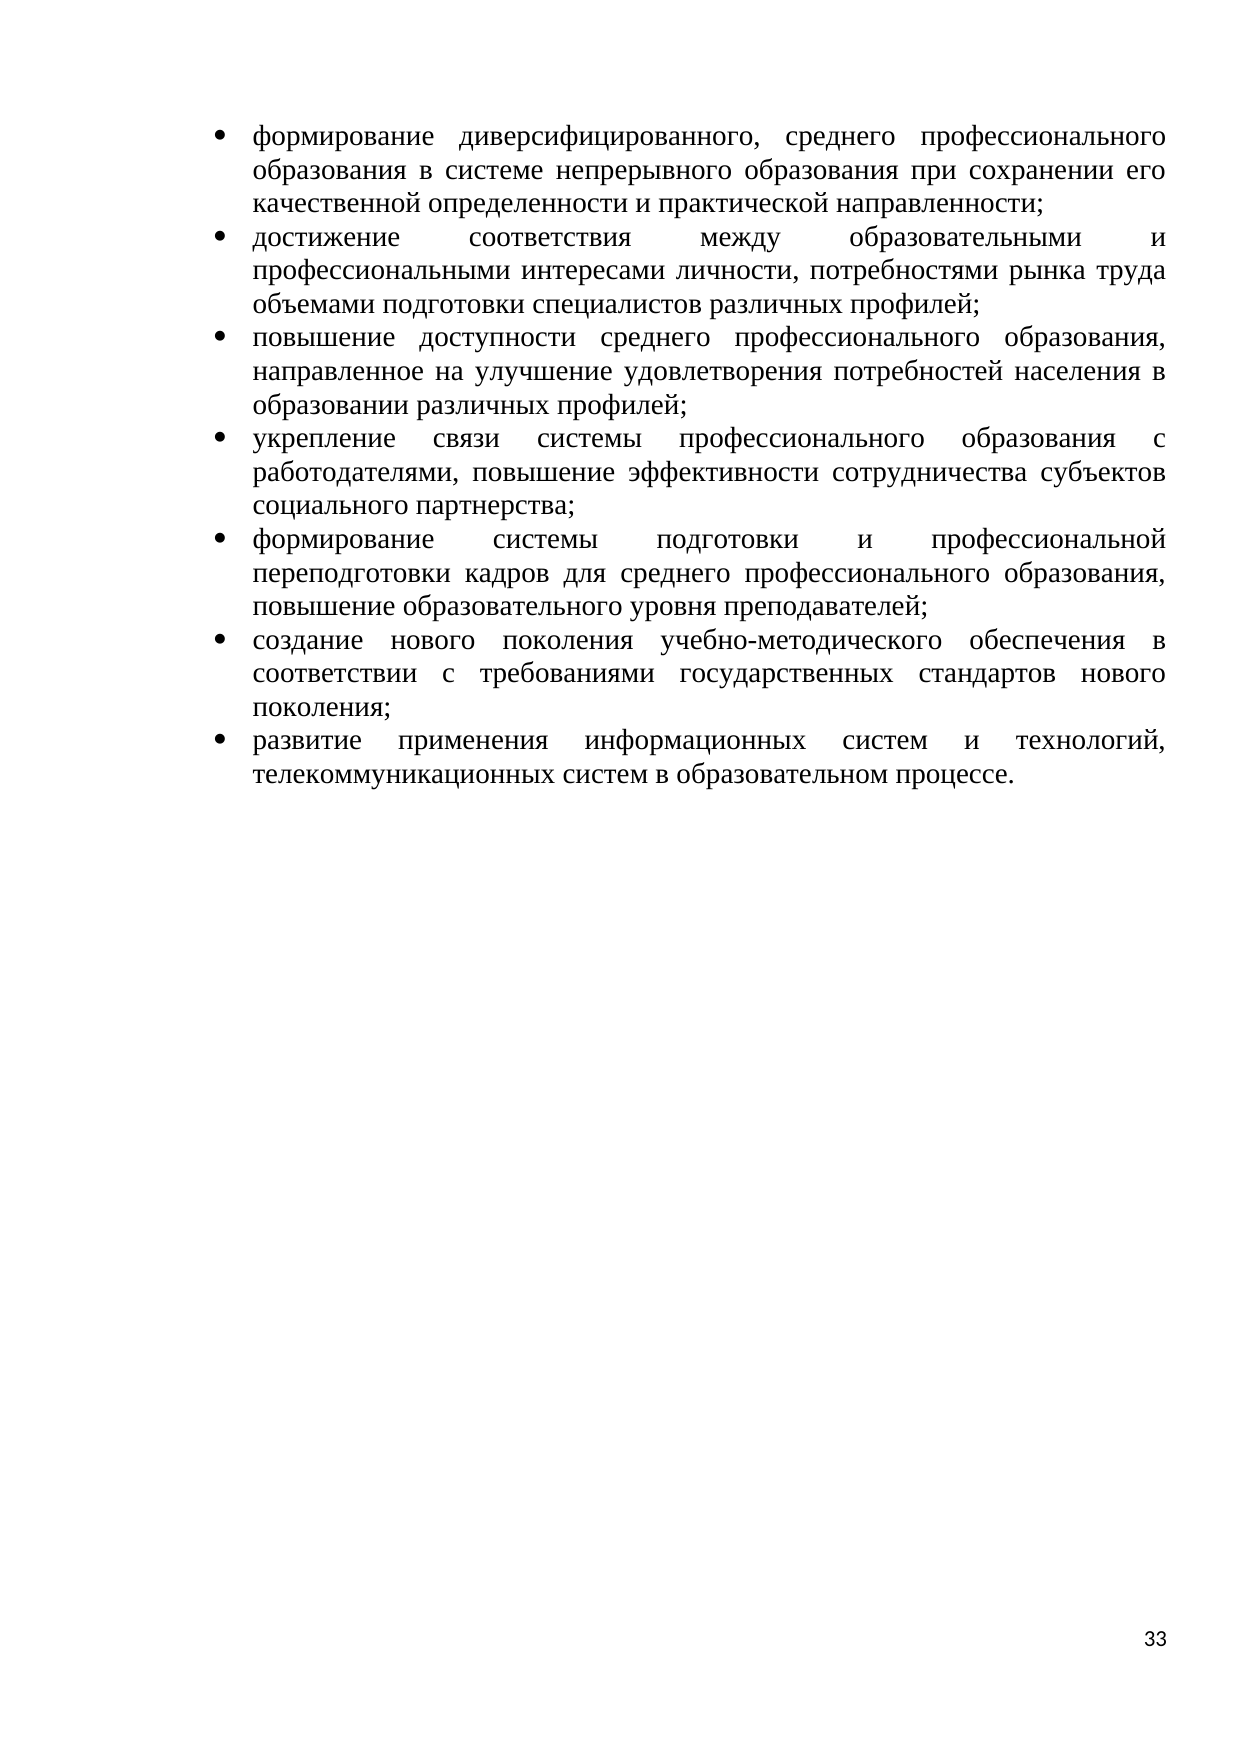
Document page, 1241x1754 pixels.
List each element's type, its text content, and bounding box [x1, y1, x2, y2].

list укрепление связи системы профессионального образования с работодателями, повышение эффективности сотрудничества субъектов социального партнерства; [215, 420, 1167, 521]
list создание нового поколения учебно-методического обеспечения в соответствии с требованиями государственных стандартов нового поколения; [215, 622, 1167, 722]
list формирование системы подготовки и профессиональной переподготовки кадров для среднего профессионального образования, повышение образовательного уровня преподавателей; [215, 521, 1167, 622]
list достижение соответствия между образовательными и профессиональными интересами личности, потребностями рынка труда объемами подготовки специалистов различных профилей; [215, 219, 1167, 319]
list развитие применения информационных систем и технологий, телекоммуникационных систем в образовательном процессе. [215, 722, 1167, 790]
list формирование диверсифицированного, среднего профессионального образования в системе непрерывного образования при сохранении его качественной определенности и практической направленности; [215, 118, 1167, 219]
list повышение доступности среднего профессионального образования, направленное на улучшение удовлетворения потребностей населения в образовании различных профилей; [215, 319, 1167, 420]
